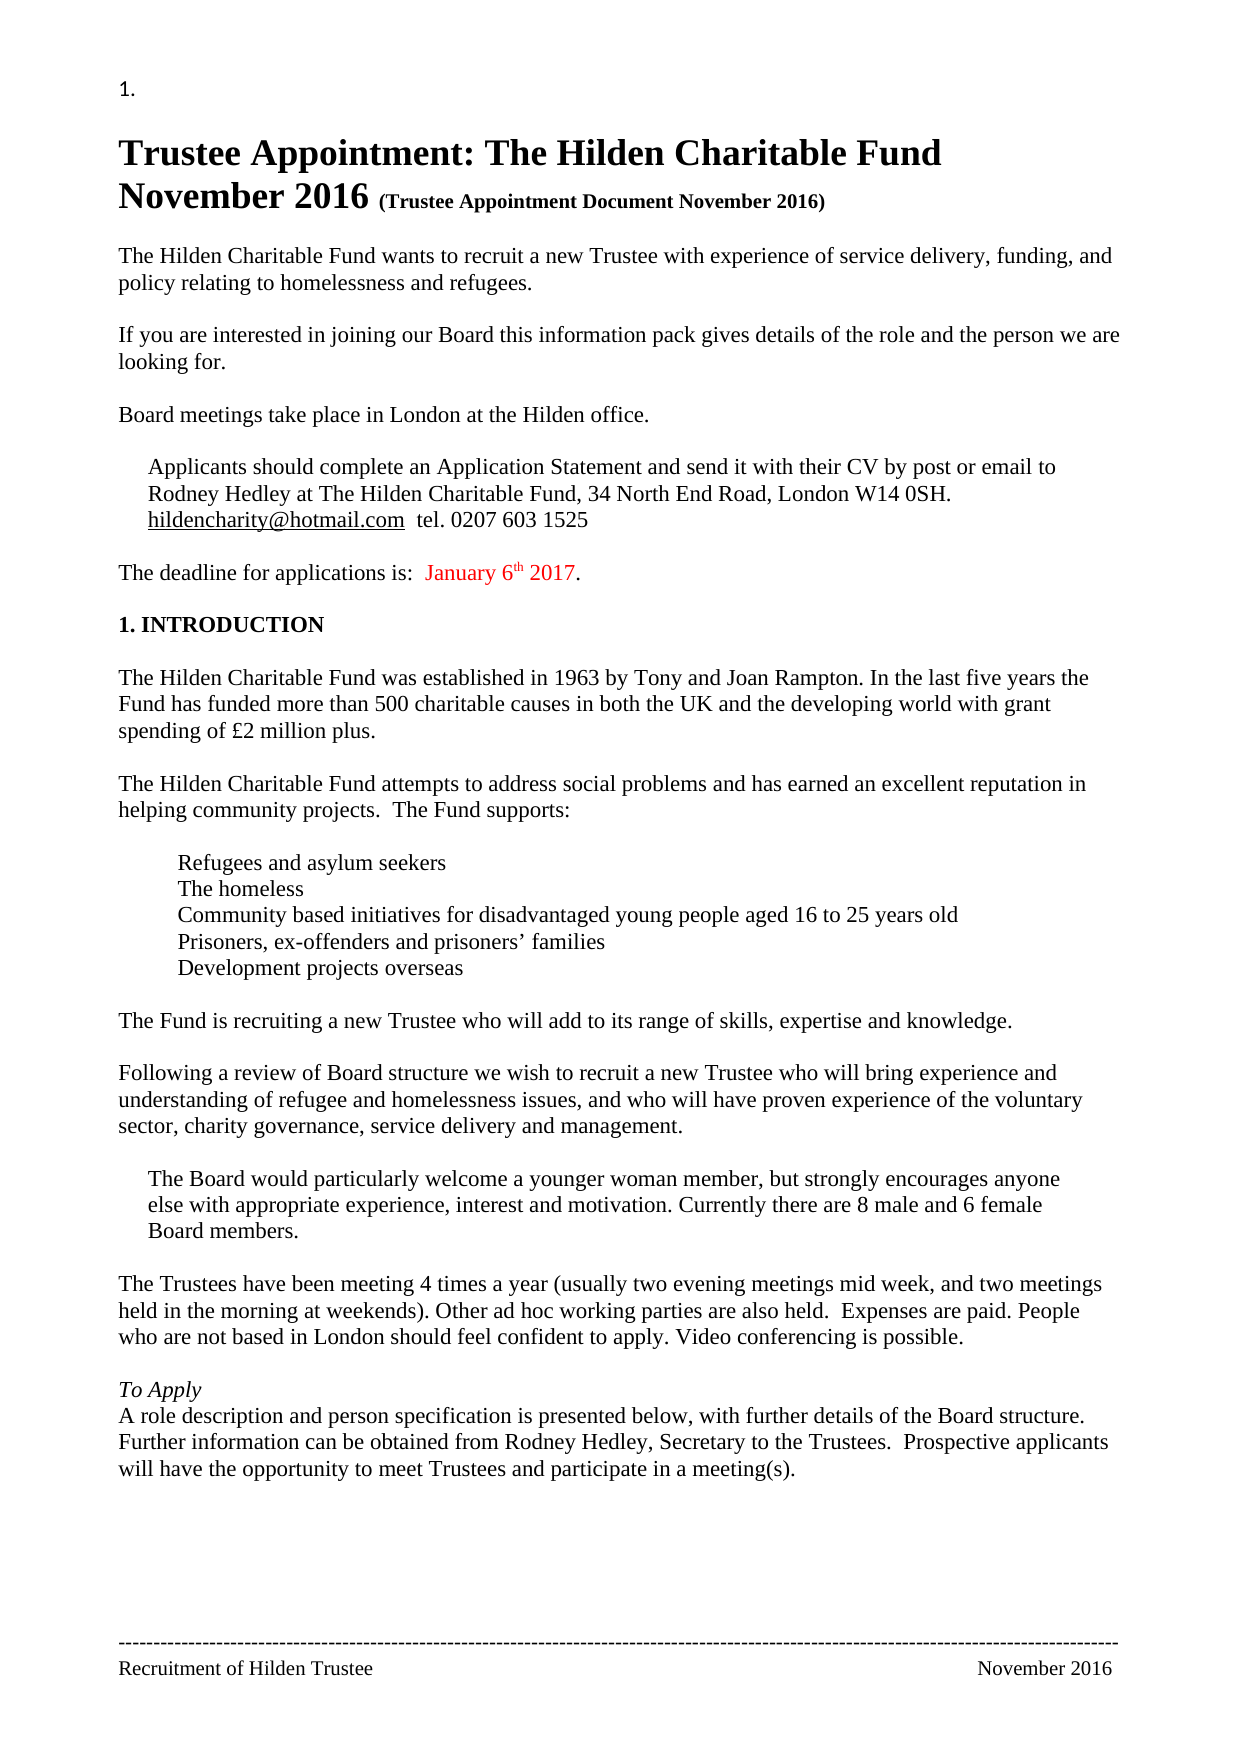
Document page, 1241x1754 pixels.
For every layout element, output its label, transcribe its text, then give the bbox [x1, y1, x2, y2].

text The Trustees have been meeting 4 times a year (usually two evening meetings mid week, and two meetings held in the morning at weekends). Other ad hoc working parties are also held. Expenses are paid. People who are not based in London should feel confident to apply. Video conferencing is possible. [118, 1270, 1122, 1349]
text The homeless [177, 875, 1122, 901]
text The Fund is recruiting a new Trustee who will add to its range of skills, expertise and knowledge. [118, 1007, 1122, 1033]
text Development projects overseas [177, 954, 1122, 980]
text The deadline for applications is: January 6th 2017. [118, 559, 1122, 585]
text Trustee Appointment: The Hilden Charitable Fund [118, 130, 1122, 173]
text The Hilden Charitable Fund wants to recruit a new Trustee with experience of service delivery, funding, and policy relating to homelessness and refugees. [118, 242, 1122, 295]
text The Hilden Charitable Fund was established in 1963 by Tony and Joan Rampton. In the last five years the Fund has funded more than 500 charitable causes in both the UK and the developing world with grant spending of £2 million plus. [118, 664, 1122, 743]
text The Hilden Charitable Fund attempts to address social problems and has earned an excellent reputation in helping community projects. The Fund supports: [118, 769, 1122, 822]
text Prisoners, ex-offenders and prisoners’ families [177, 928, 1122, 954]
text Board meetings take place in London at the Hilden office. [118, 401, 1122, 427]
text 1. INTRODUCTION [118, 611, 1122, 638]
text Refugees and asylum seekers [177, 849, 1122, 875]
text Applicants should complete an Application Statement and send it with their CV by post or email to Rodney Hedley at The Hilden Charitable Fund, 34 North End Road, London W14 0SH. hildencharity@hotmail.com tel. 0207 603 1525 [148, 453, 1092, 532]
text To Apply [118, 1376, 1122, 1402]
text If you are interested in joining our Board this information pack gives details of the role and the person we are looking for. [118, 322, 1122, 374]
text The Board would particularly welcome a younger woman member, but strongly encourages anyone else with appropriate experience, interest and motivation. Currently there are 8 male and 6 female Board members. [148, 1165, 1092, 1244]
text November 2016 (Trustee Appointment Document November 2016) [118, 173, 1122, 216]
text Community based initiatives for disadvantaged young people aged 16 to 25 years old [177, 901, 1122, 928]
text A role description and person specification is presented below, with further details of the Board structure. Further information can be obtained from Rodney Hedley, Secretary to the Trustees. Prospective applicants will have the opportunity to meet Trustees and participate in a meeting(s). [118, 1402, 1122, 1481]
text Following a review of Board structure we wish to recruit a new Trustee who will bring experience and understanding of refugee and homelessness issues, and who will have proven experience of the voluntary sector, charity governance, service delivery and management. [118, 1059, 1122, 1138]
